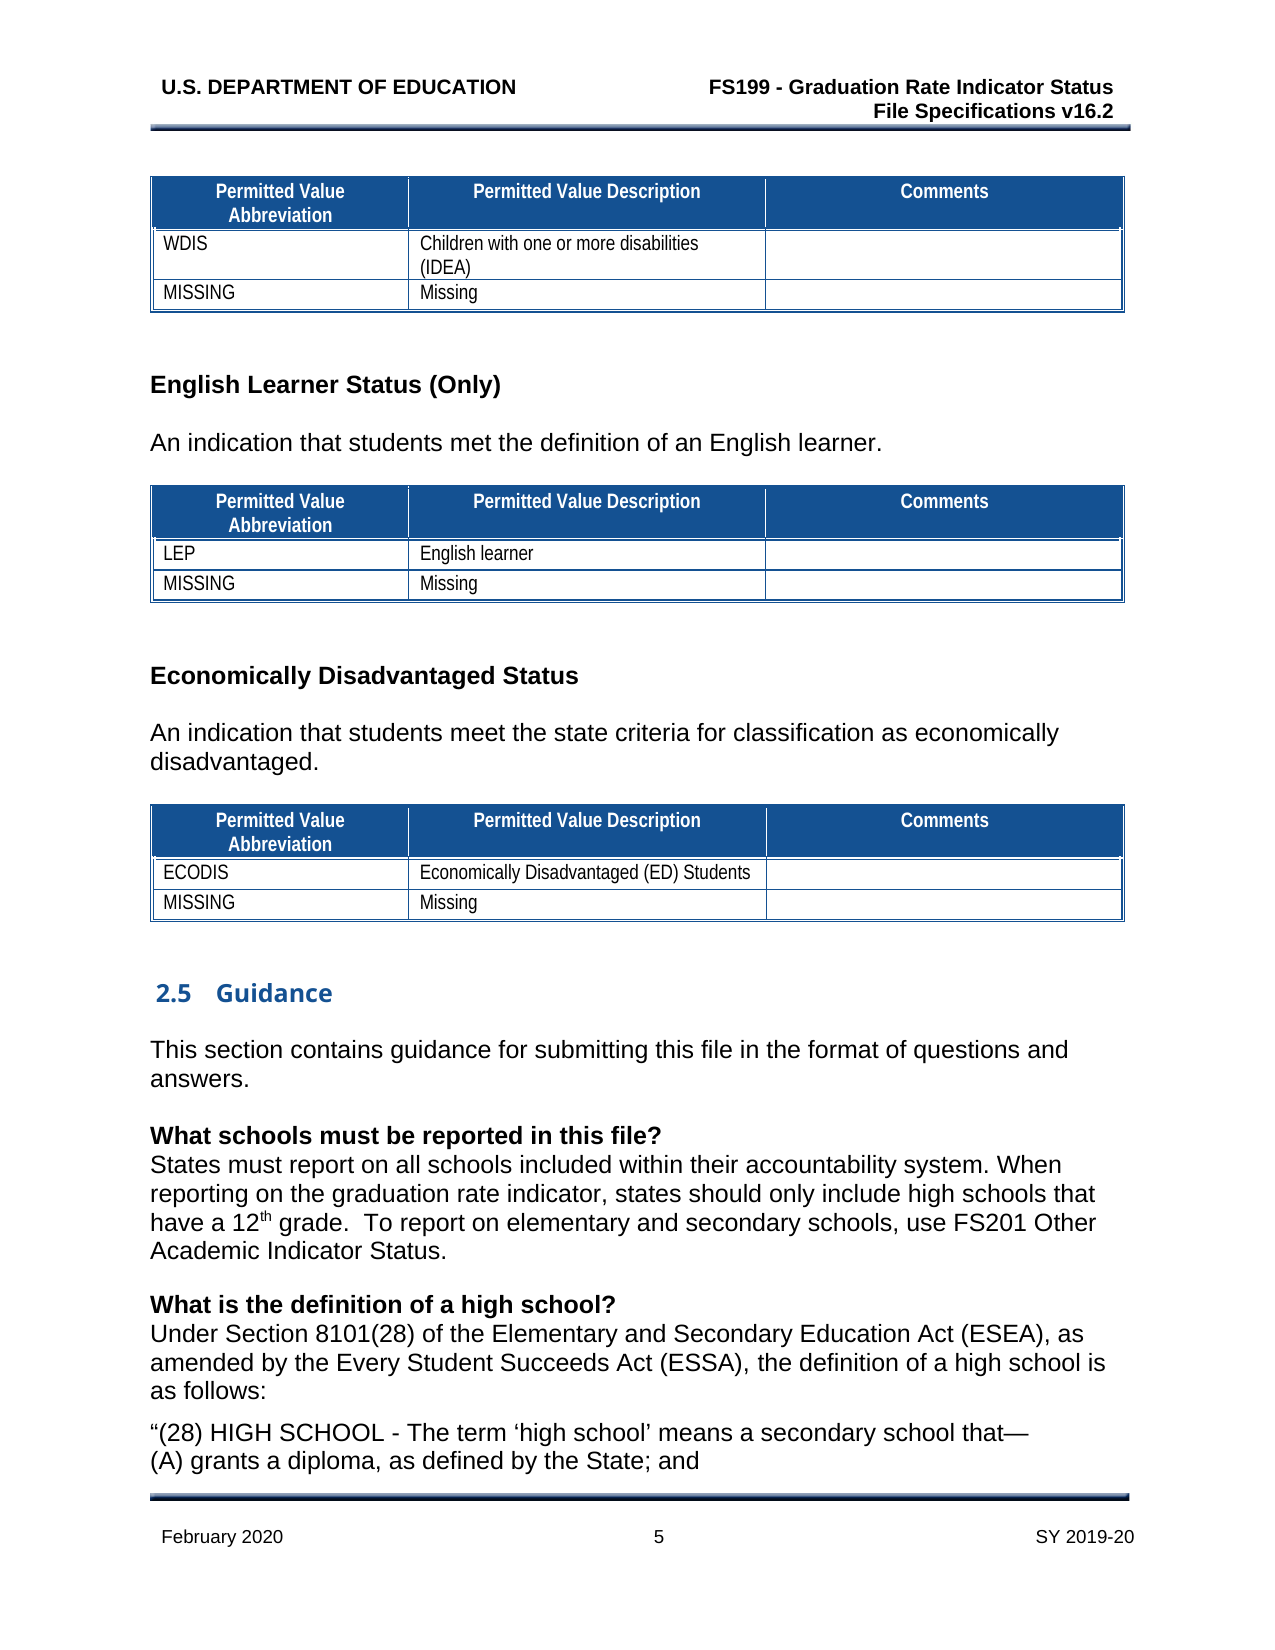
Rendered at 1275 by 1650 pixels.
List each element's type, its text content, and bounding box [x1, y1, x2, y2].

text This section contains guidance for submitting this file in the format of questions and answers. [150, 1035, 1125, 1093]
table_cell MISSING [154, 890, 408, 918]
table_cell [767, 856, 1123, 888]
table_cell WDIS [154, 227, 408, 279]
table_cell Economically Disadvantaged (ED) Students [409, 860, 766, 888]
table_header Permitted Value Description [409, 808, 766, 856]
table_cell Missing [409, 280, 765, 309]
table_cell LEP [152, 537, 408, 569]
table_cell ECODIS [152, 856, 408, 888]
text An indication that students met the definition of an English learner. [150, 428, 1125, 456]
picture [150, 122, 1138, 131]
subtitle Guidance [156, 976, 1125, 1010]
table_header Comments [766, 179, 1121, 227]
picture [150, 1493, 1130, 1501]
text What schools must be reported in this file? [150, 1121, 1125, 1150]
text An indication that students meet the state criteria for classification as economically disadvantaged. [150, 718, 1125, 776]
text What is the definition of a high school? [150, 1290, 1125, 1319]
table_header Permitted Value Description [409, 179, 765, 227]
text “(28) HIGH SCHOOL - The term ‘high school’ means a secondary school that— [150, 1418, 1125, 1446]
table_cell Missing [409, 890, 766, 918]
table_cell [766, 280, 1121, 309]
table_cell [766, 227, 1122, 279]
table_cell [767, 890, 1121, 918]
table_cell MISSING [154, 280, 408, 309]
text (A) grants a diploma, as defined by the State; and [150, 1446, 1125, 1475]
text Under Section 8101(28) of the Elementary and Secondary Education Act (ESEA), as amended by the Every Student Succeeds Act (ESSA), the definition of a high school is as follows: [150, 1319, 1125, 1405]
text English Learner Status (Only) [150, 370, 1125, 399]
table_cell MISSING [154, 571, 408, 599]
table_header Permitted Value Abbreviation [154, 808, 408, 856]
table_cell English learner [409, 541, 765, 569]
table_cell Children with one or more disabilities (IDEA) [409, 231, 765, 279]
table_cell [766, 571, 1121, 599]
table_header Permitted Value Abbreviation [154, 489, 408, 537]
text Economically Disadvantaged Status [150, 661, 1125, 689]
table_cell [766, 537, 1123, 569]
table_header Permitted Value Abbreviation [154, 179, 408, 227]
table_header Permitted Value Description [409, 489, 765, 537]
table_header Comments [767, 808, 1121, 856]
text States must report on all schools included within their accountability system. When reporting on the graduation rate indicator, states should only include high schools that have a 12th grade. To report on elementary and secondary schools, use FS201 Other Academic Indicator Status. [150, 1150, 1125, 1265]
table_header Comments [766, 489, 1121, 537]
table_cell Missing [409, 571, 765, 599]
